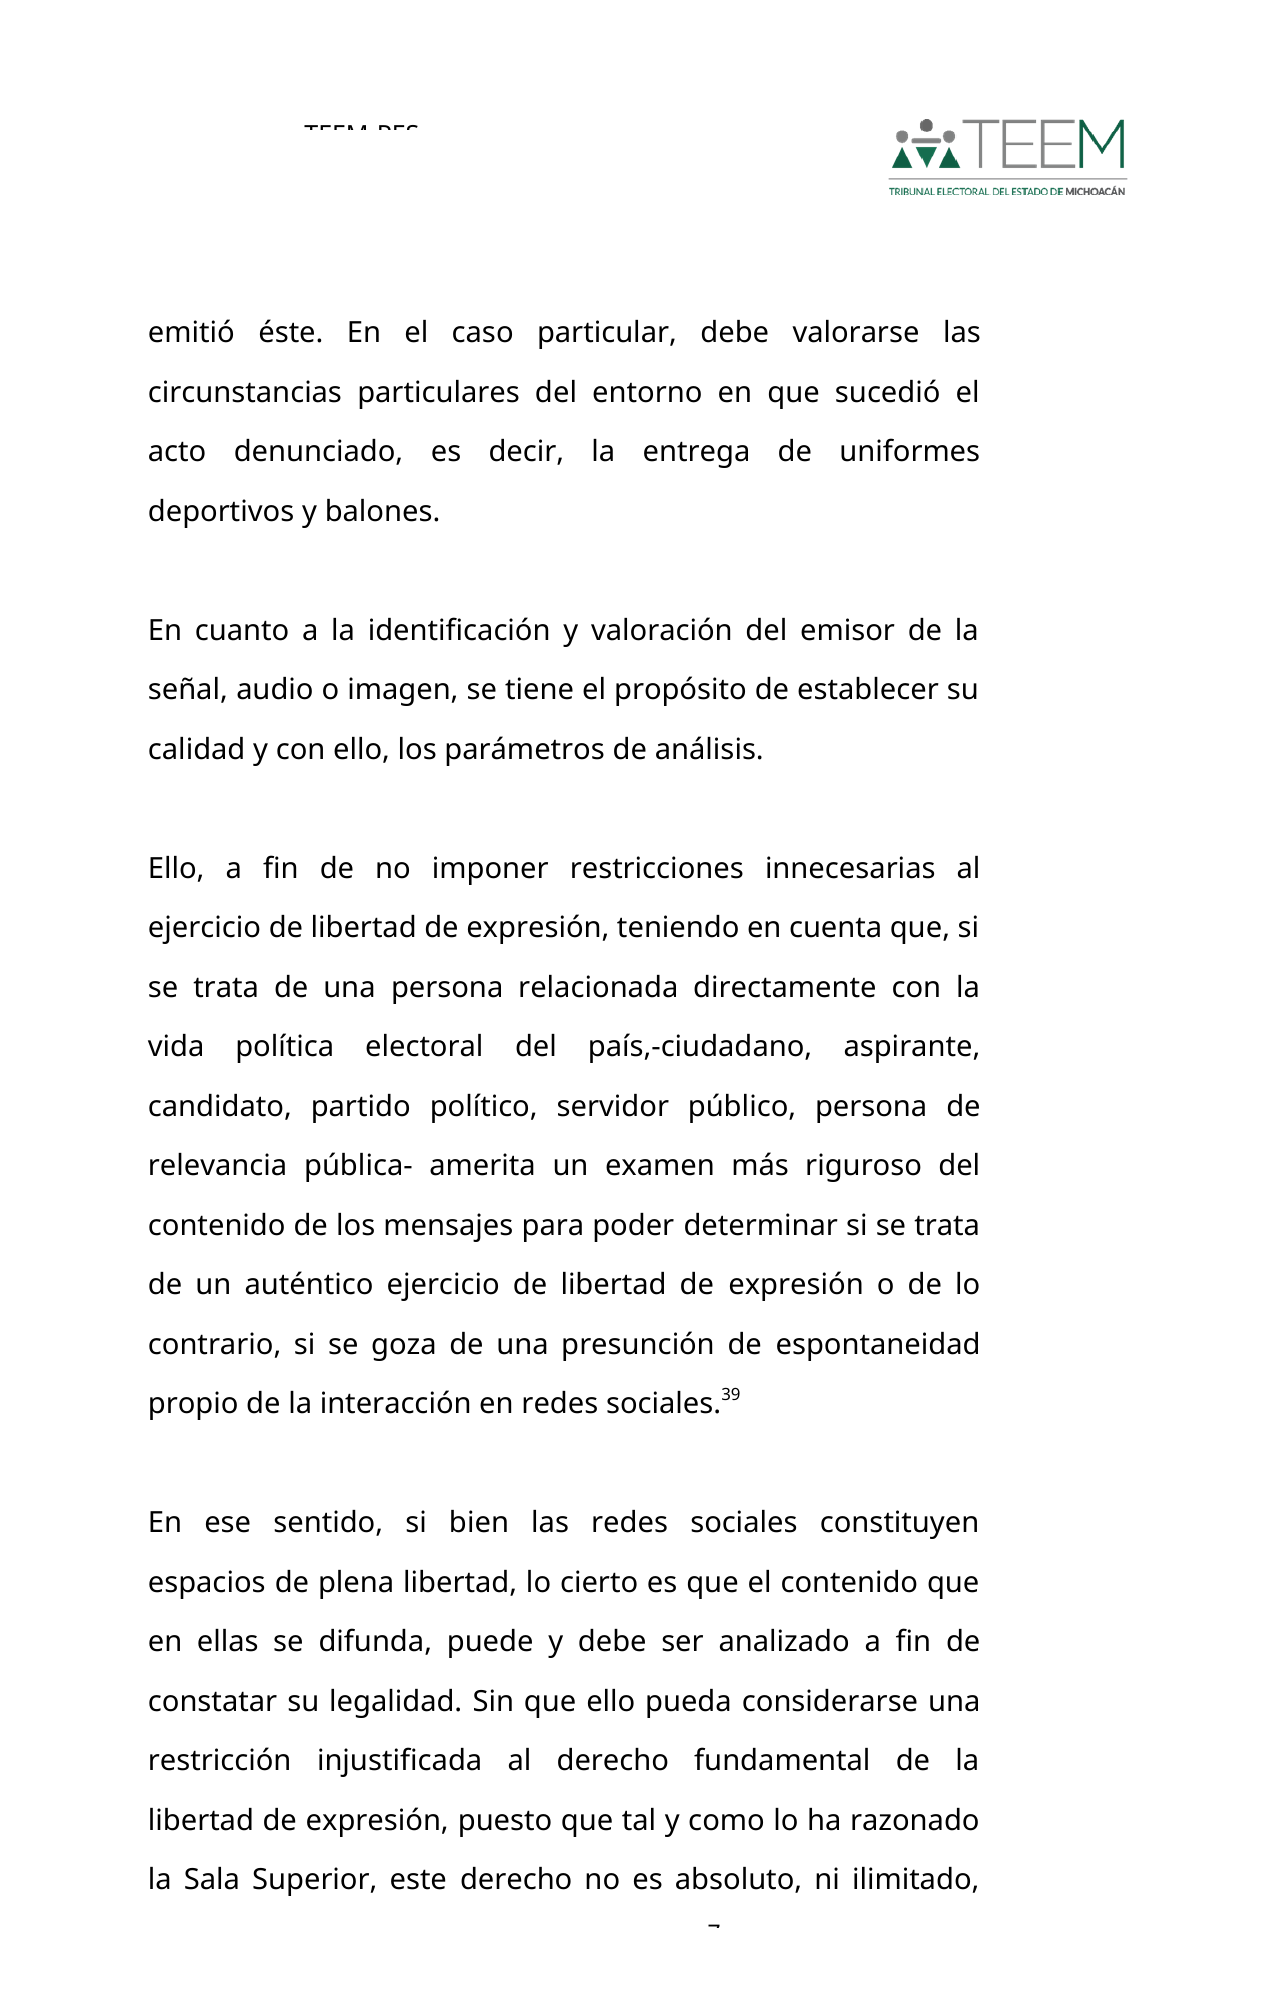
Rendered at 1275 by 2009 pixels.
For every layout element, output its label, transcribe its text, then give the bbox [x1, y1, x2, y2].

text En cuanto a la identificación y valoración del emisor de la señal, audio o imagen, se tiene el propósito de establecer su calidad y con ello, los parámetros de análisis. [148, 609, 980, 768]
picture [888, 119, 1128, 195]
text Ello, a fin de no imponer restricciones innecesarias al ejercicio de libertad de expresión, teniendo en cuenta que, si se trata de una persona relacionada directamente con la vida política electoral del país,-ciudadano, aspirante, candidato, partido político, servidor público, persona de relevancia pública- amerita un examen más riguroso del contenido de los mensajes para poder determinar si se trata de un auténtico ejercicio de libertad de expresión o de lo contrario, si se goza de una presunción de espontaneidad propio de la interacción en redes sociales.39 [148, 847, 980, 1422]
text emitió éste. En el caso particular, debe valorarse las circunstancias particulares del entorno en que sucedió el acto denunciado, es decir, la entrega de uniformes deportivos y balones. [148, 312, 981, 530]
